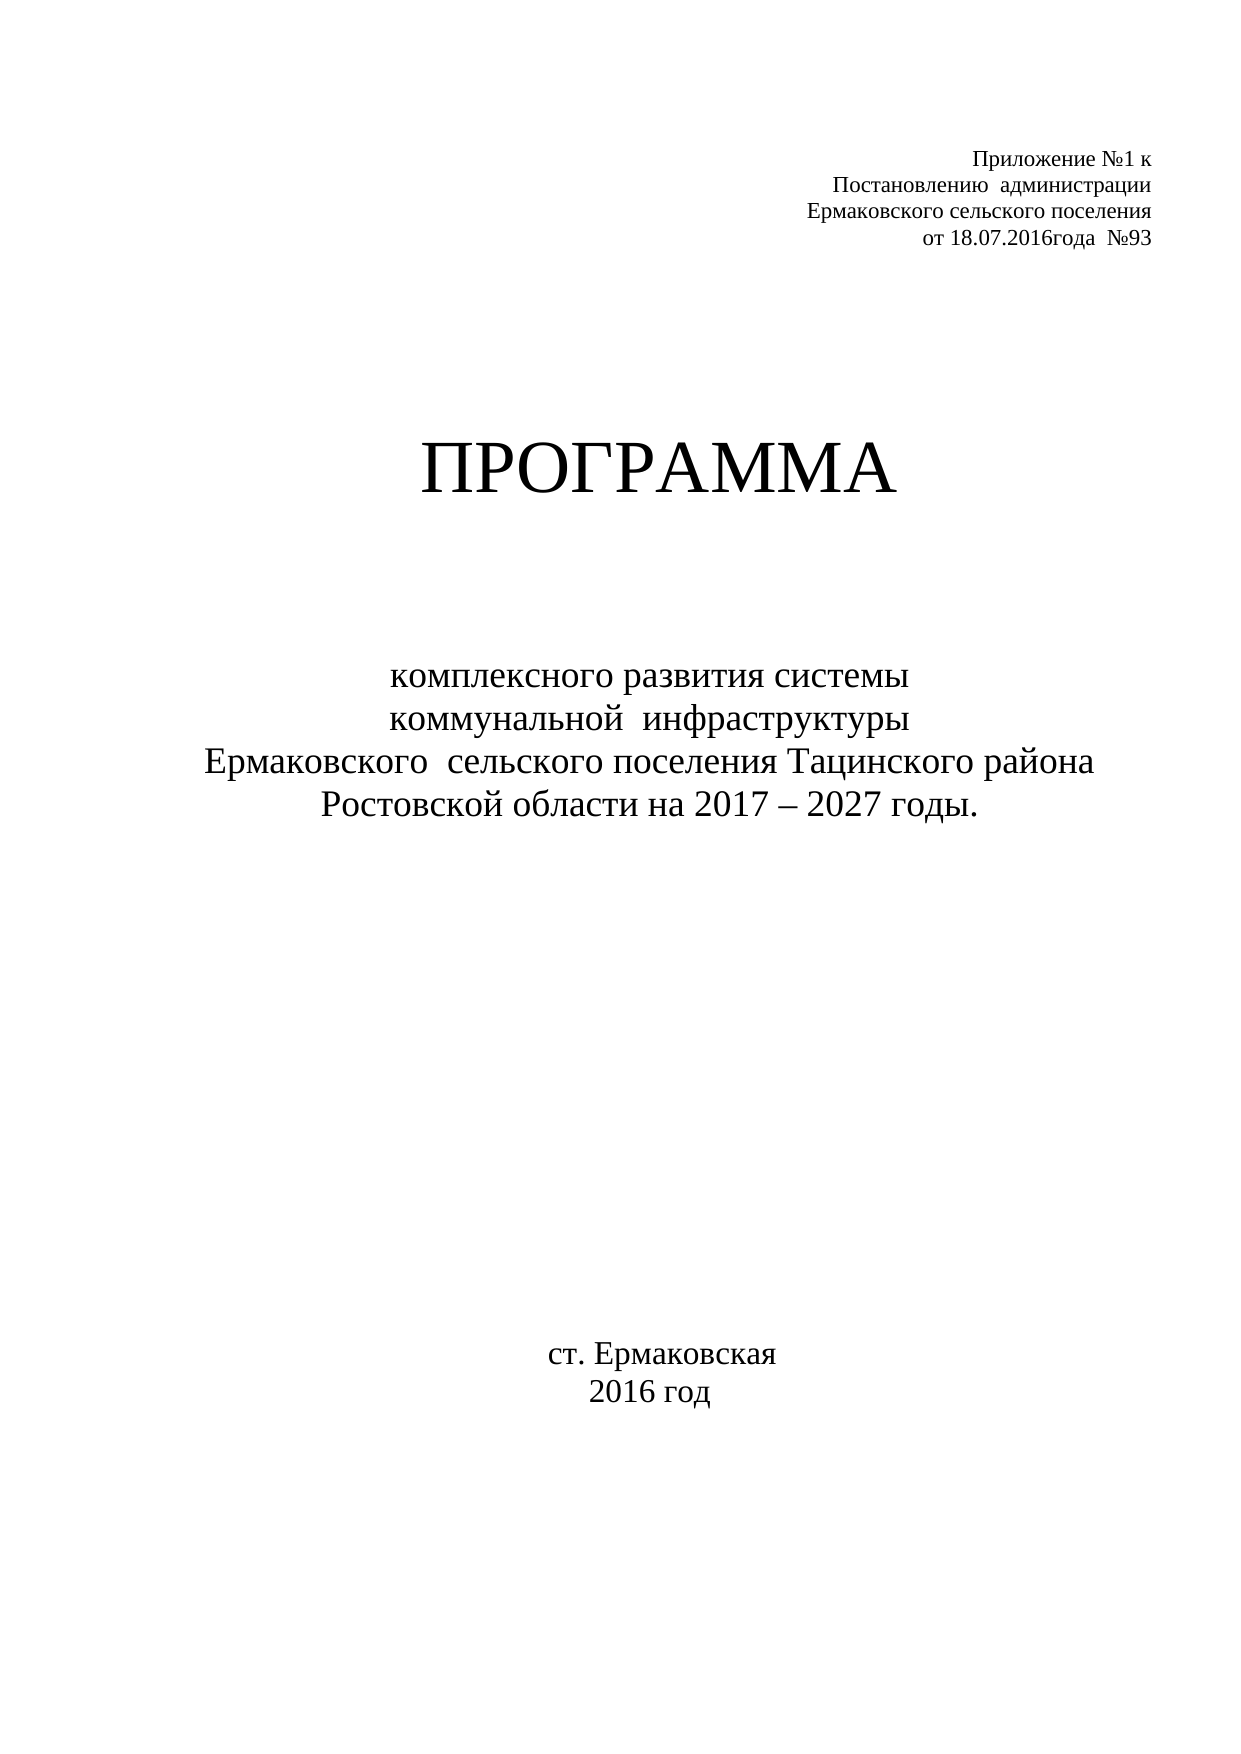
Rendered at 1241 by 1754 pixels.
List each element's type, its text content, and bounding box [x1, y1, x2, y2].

text Приложение №1 к [148, 144, 1152, 171]
text Постановлению администрации [148, 171, 1152, 197]
text ст. Ермаковская [148, 1333, 1152, 1371]
text ПРОГРАММА [148, 422, 1152, 509]
text комплексного развития системы [148, 652, 1152, 696]
text коммунальной инфраструктуры [148, 696, 1152, 739]
text Ермаковского сельского поселения Тацинского района [148, 739, 1152, 782]
text Ростовской области на 2017 – 2027 годы. [148, 782, 1152, 825]
text Ермаковского сельского поселения [148, 197, 1152, 224]
text от 18.07.2016года №93 [148, 224, 1152, 250]
text 2016 год [148, 1371, 1152, 1409]
